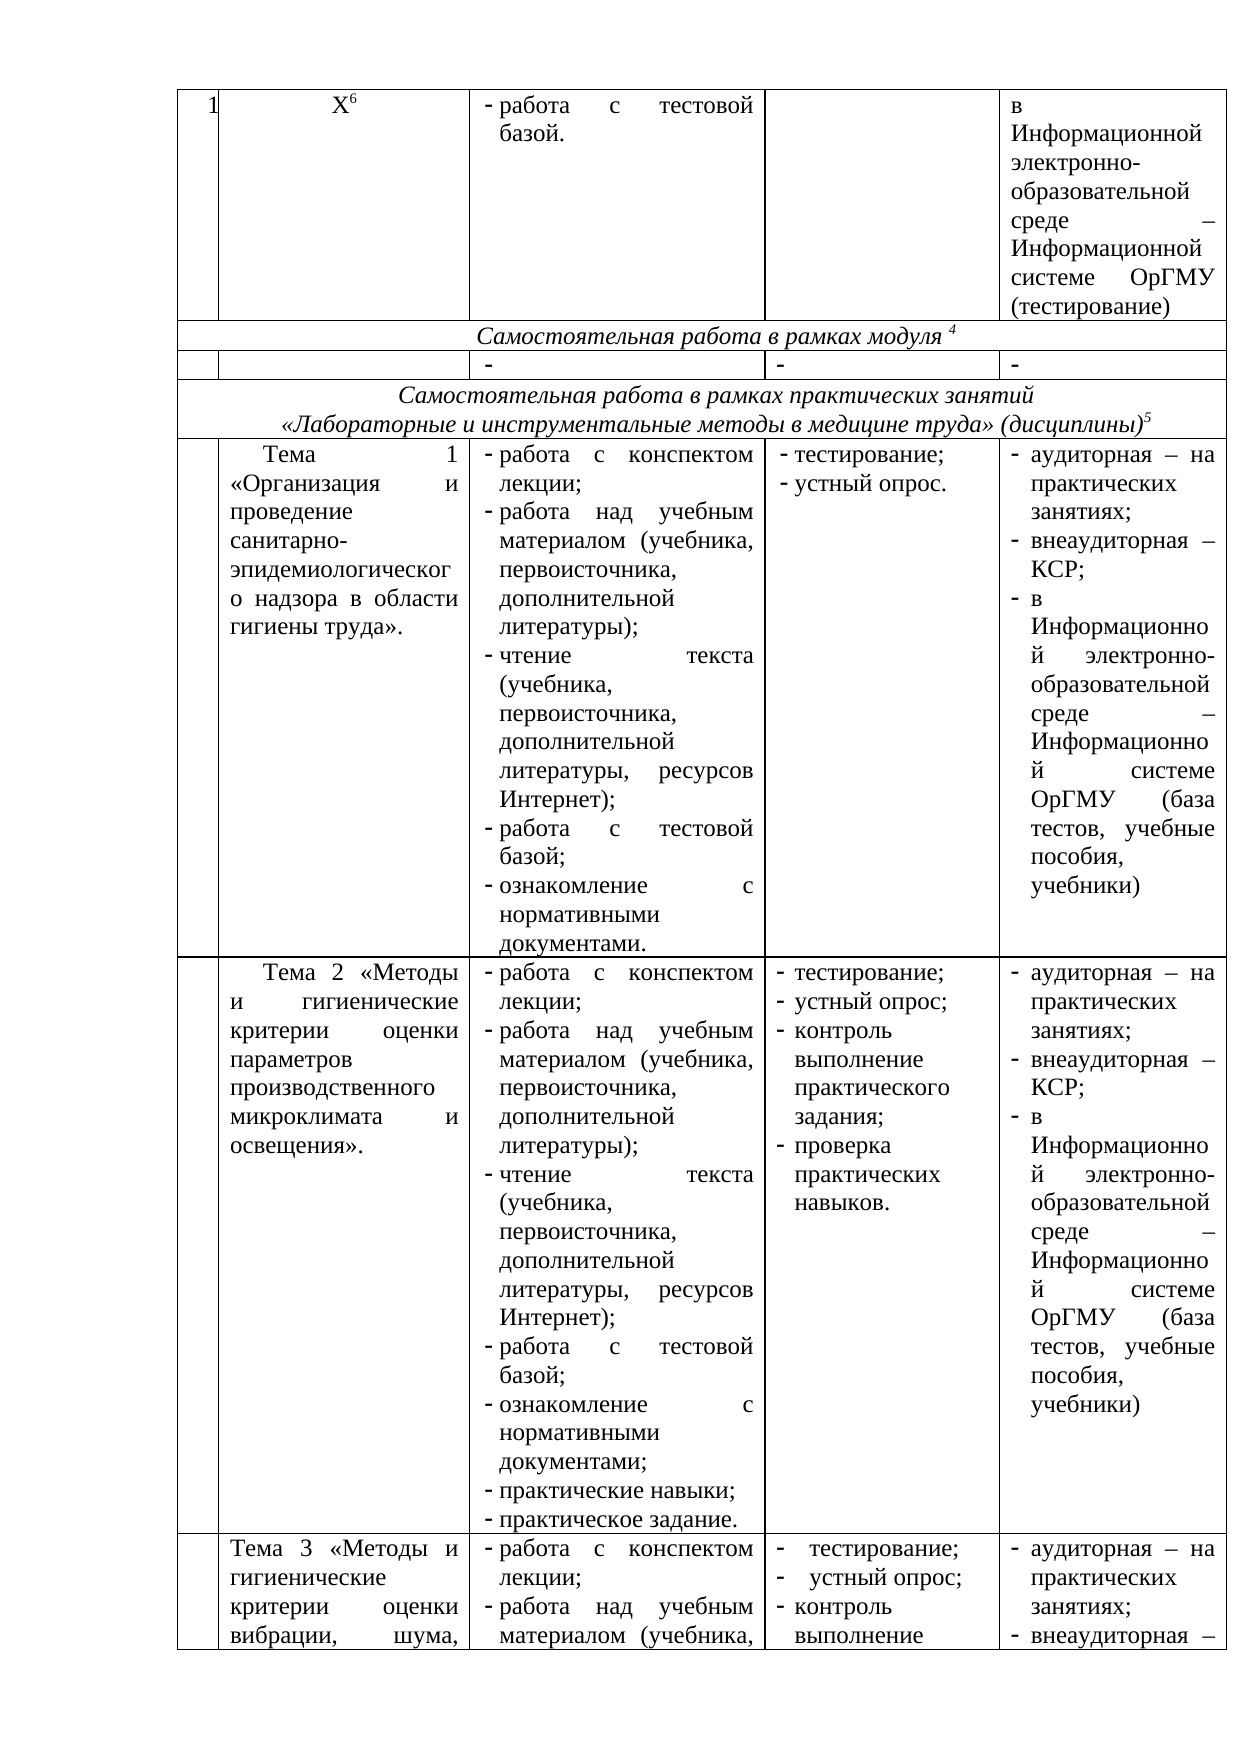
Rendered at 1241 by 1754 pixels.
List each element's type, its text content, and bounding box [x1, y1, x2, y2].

table_cell Тема 1 «Организация и проведение санитарно-эпидемиологического надзора в области гигиены труда». [219, 439, 469, 956]
table_cell [470, 351, 764, 379]
table_cell 1 [178, 351, 218, 379]
table_cell работа с тестовой базой. [470, 90, 764, 320]
table_cell работа с конспектом лекции; работа над учебным материалом (учебника, первоисточника, дополнительной литературы); чтение текста (учебника, первоисточника, дополнительной литературы, ресурсов Интернет); работа с тестовой базой; ознакомление с нормативными документами; практические навыки; практическое задание. [470, 958, 764, 1532]
table_cell тестирование; устный опрос. [766, 439, 999, 956]
table_cell тестирование; устный опрос; контроль выполнение практического задания; проверка практических навыков. [766, 958, 999, 1532]
table_cell Самостоятельная работа в рамках модуля 4 [178, 321, 1226, 349]
table_cell 2 [178, 958, 218, 1532]
table_cell в Информационной электронно-образовательной среде – Информационной системе ОрГМУ (тестирование) [1000, 90, 1226, 320]
table_cell [766, 351, 999, 379]
table_cell Тема 2 «Методы и гигиенические критерии оценки параметров производственного микроклимата и освещения». [219, 958, 469, 1532]
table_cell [219, 1534, 469, 1648]
table_cell 1 [178, 439, 218, 956]
table_cell 1 [178, 90, 218, 320]
table_cell [1000, 351, 1226, 379]
table_cell 3 [178, 1534, 218, 1648]
table_cell [766, 90, 999, 320]
table_cell Самостоятельная работа в рамках практических занятий «Лабораторные и инструментальные методы в медицине труда» (дисциплины)5 [178, 380, 1226, 438]
table_cell [219, 351, 469, 379]
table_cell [1000, 1534, 1226, 1648]
table_cell тестирование; устный опрос; контроль выполнение практического задания; проверка практических навыков. [892, 1534, 999, 1648]
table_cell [470, 1534, 764, 1648]
table_cell Х6 [219, 90, 469, 320]
table_cell работа с конспектом лекции; работа над учебным материалом (учебника, первоисточника, дополнительной литературы); чтение текста (учебника, первоисточника, дополнительной литературы, ресурсов Интернет); работа с тестовой базой; ознакомление с нормативными документами. [470, 439, 764, 956]
